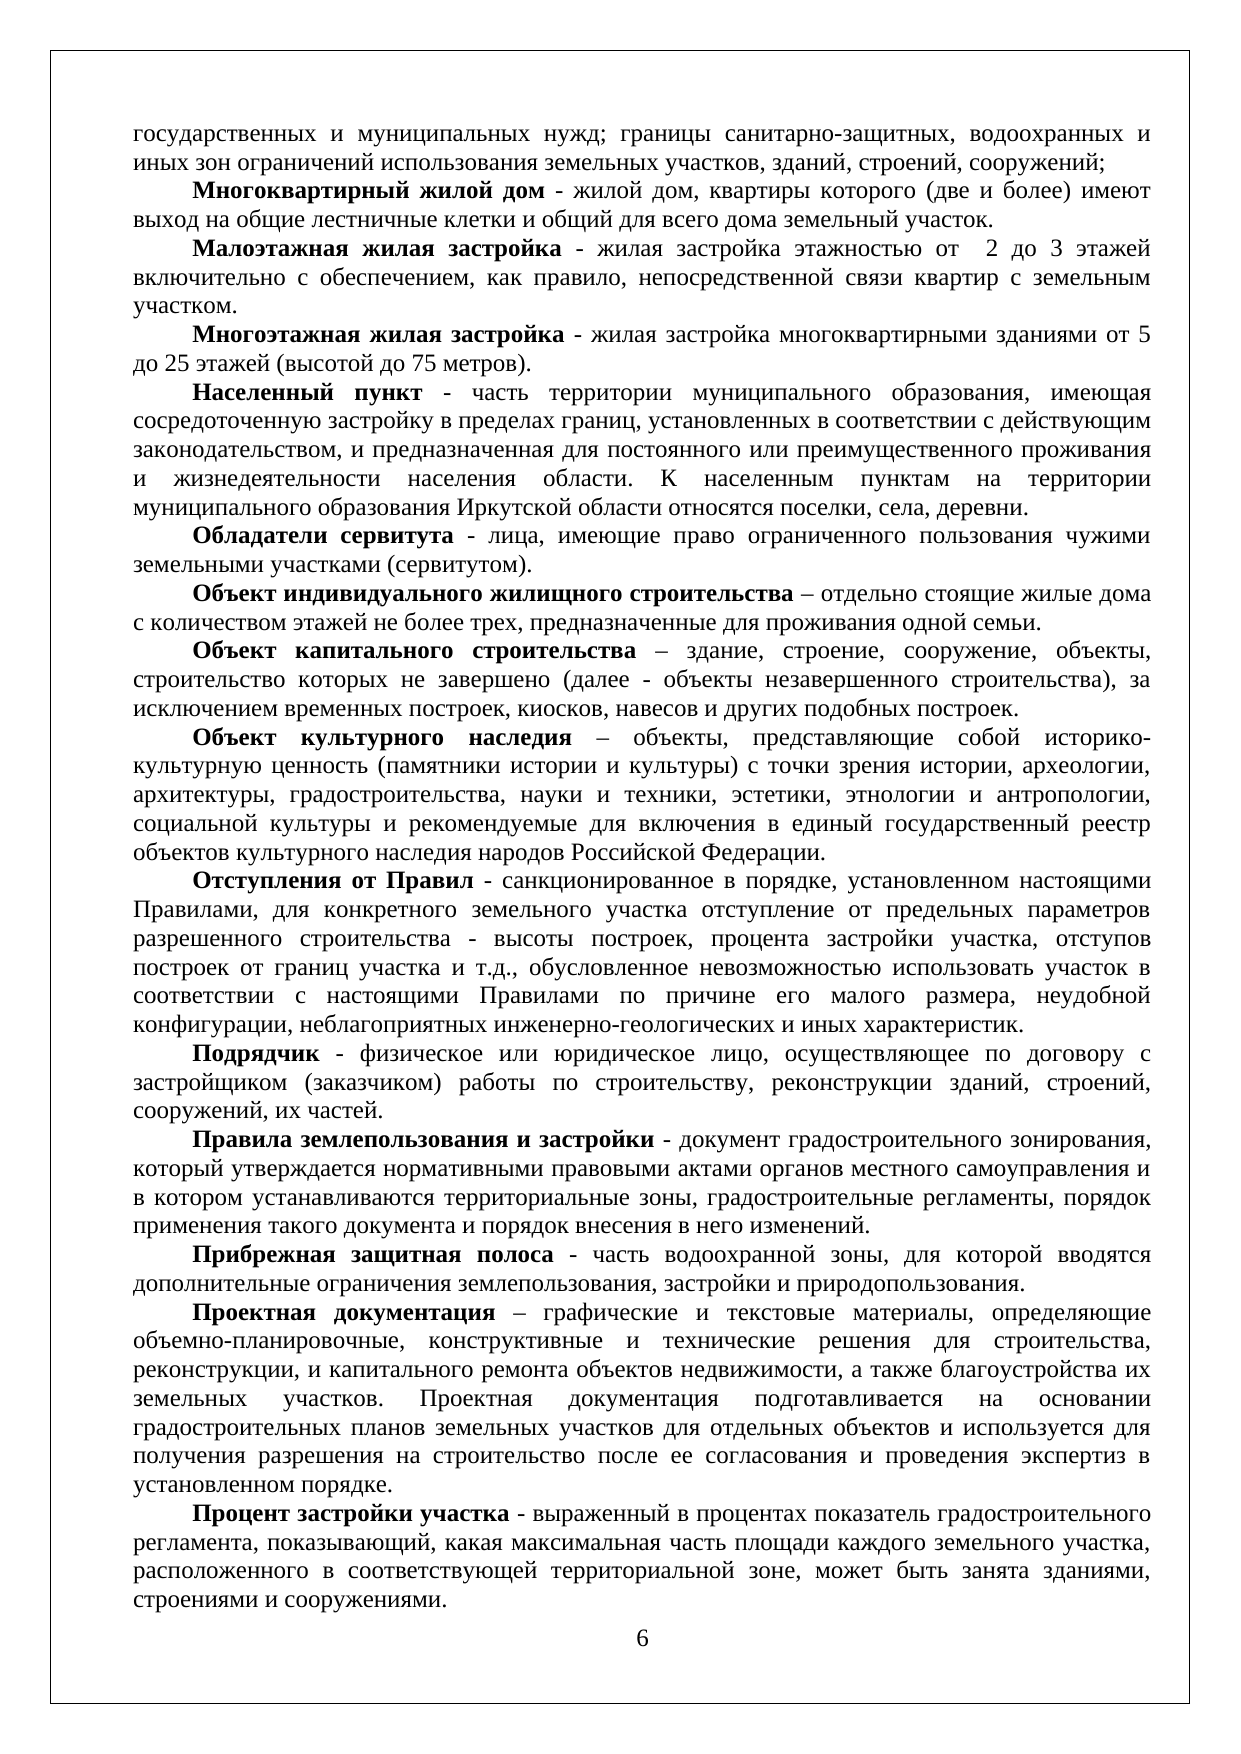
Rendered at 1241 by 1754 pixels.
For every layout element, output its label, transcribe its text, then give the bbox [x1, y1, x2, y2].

subtitle Процент застройки участка - выраженный в процентах показатель градостроительного регламента, показывающий, какая максимальная часть площади каждого земельного участка, расположенного в соответствующей территориальной зоне, может быть занята зданиями, строениями и сооружениями. [133, 1498, 1152, 1613]
text Обладатели сервитута - лица, имеющие право ограниченного пользования чужими земельными участками (сервитутом). [133, 521, 1152, 578]
text Малоэтажная жилая застройка - жилая застройка этажностью от 2 до 3 этажей включительно с обеспечением, как правило, непосредственной связи квартир с земельным участком. [133, 233, 1152, 319]
subtitle Прибрежная защитная полоса - часть водоохранной зоны, для которой вводятся дополнительные ограничения землепользования, застройки и природопользования. [133, 1239, 1152, 1297]
subtitle Многоквартирный жилой дом - жилой дом, квартиры которого (две и более) имеют выход на общие лестничные клетки и общий для всего дома земельный участок. [133, 176, 1152, 233]
subtitle Подрядчик - физическое или юридическое лицо, осуществляющее по договору с застройщиком (заказчиком) работы по строительству, реконструкции зданий, строений, сооружений, их частей. [133, 1038, 1152, 1124]
text Объект капитального строительства – здание, строение, сооружение, объекты, строительство которых не завершено (далее - объекты незавершенного строительства), за исключением временных построек, киосков, навесов и других подобных построек. [133, 636, 1152, 722]
text Объект индивидуального жилищного строительства – отдельно стоящие жилые дома с количеством этажей не более трех, предназначенные для проживания одной семьи. [133, 578, 1152, 636]
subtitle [133, 118, 1152, 176]
text Многоэтажная жилая застройка - жилая застройка многоквартирными зданиями от 5 до 25 этажей (высотой до ). [133, 319, 1152, 377]
text Отступления от Правил - санкционированное в порядке, установленном настоящими Правилами, для конкретного земельного участка отступление от предельных параметров разрешенного строительства - высоты построек, процента застройки участка, отступов построек от границ участка и т.д., обусловленное невозможностью использовать участок в соответствии с настоящими Правилами по причине его малого размера, неудобной конфигурации, неблагоприятных инженерно-геологических и иных характеристик. [133, 866, 1152, 1038]
text Объект культурного наследия – объекты, представляющие собой историко-культурную ценность (памятники истории и культуры) с точки зрения истории, археологии, архитектуры, градостроительства, науки и техники, эстетики, этнологии и антропологии, социальной культуры и рекомендуемые для включения в единый государственный реестр объектов культурного наследия народов Российской Федерации. [133, 722, 1152, 866]
text Населенный пункт - часть территории муниципального образования, имеющая сосредоточенную застройку в пределах границ, установленных в соответствии с действующим законодательством, и предназначенная для постоянного или преимущественного проживания и жизнедеятельности населения области. К населенным пунктам на территории муниципального образования Иркутской области относятся поселки, села, деревни. [133, 377, 1152, 521]
subtitle Проектная документация – графические и текстовые материалы, определяющие объемно-планировочные, конструктивные и технические решения для строительства, реконструкции, и капитального ремонта объектов недвижимости, а также благоустройства их земельных участков. Проектная документация подготавливается на основании градостроительных планов земельных участков для отдельных объектов и используется для получения разрешения на строительство после ее согласования и проведения экспертиз в установленном порядке. [133, 1297, 1152, 1498]
subtitle Правила землепользования и застройки - документ градостроительного зонирования, который утверждается нормативными правовыми актами органов местного самоуправления и в котором устанавливаются территориальные зоны, градостроительные регламенты, порядок применения такого документа и порядок внесения в него изменений. [133, 1124, 1152, 1239]
